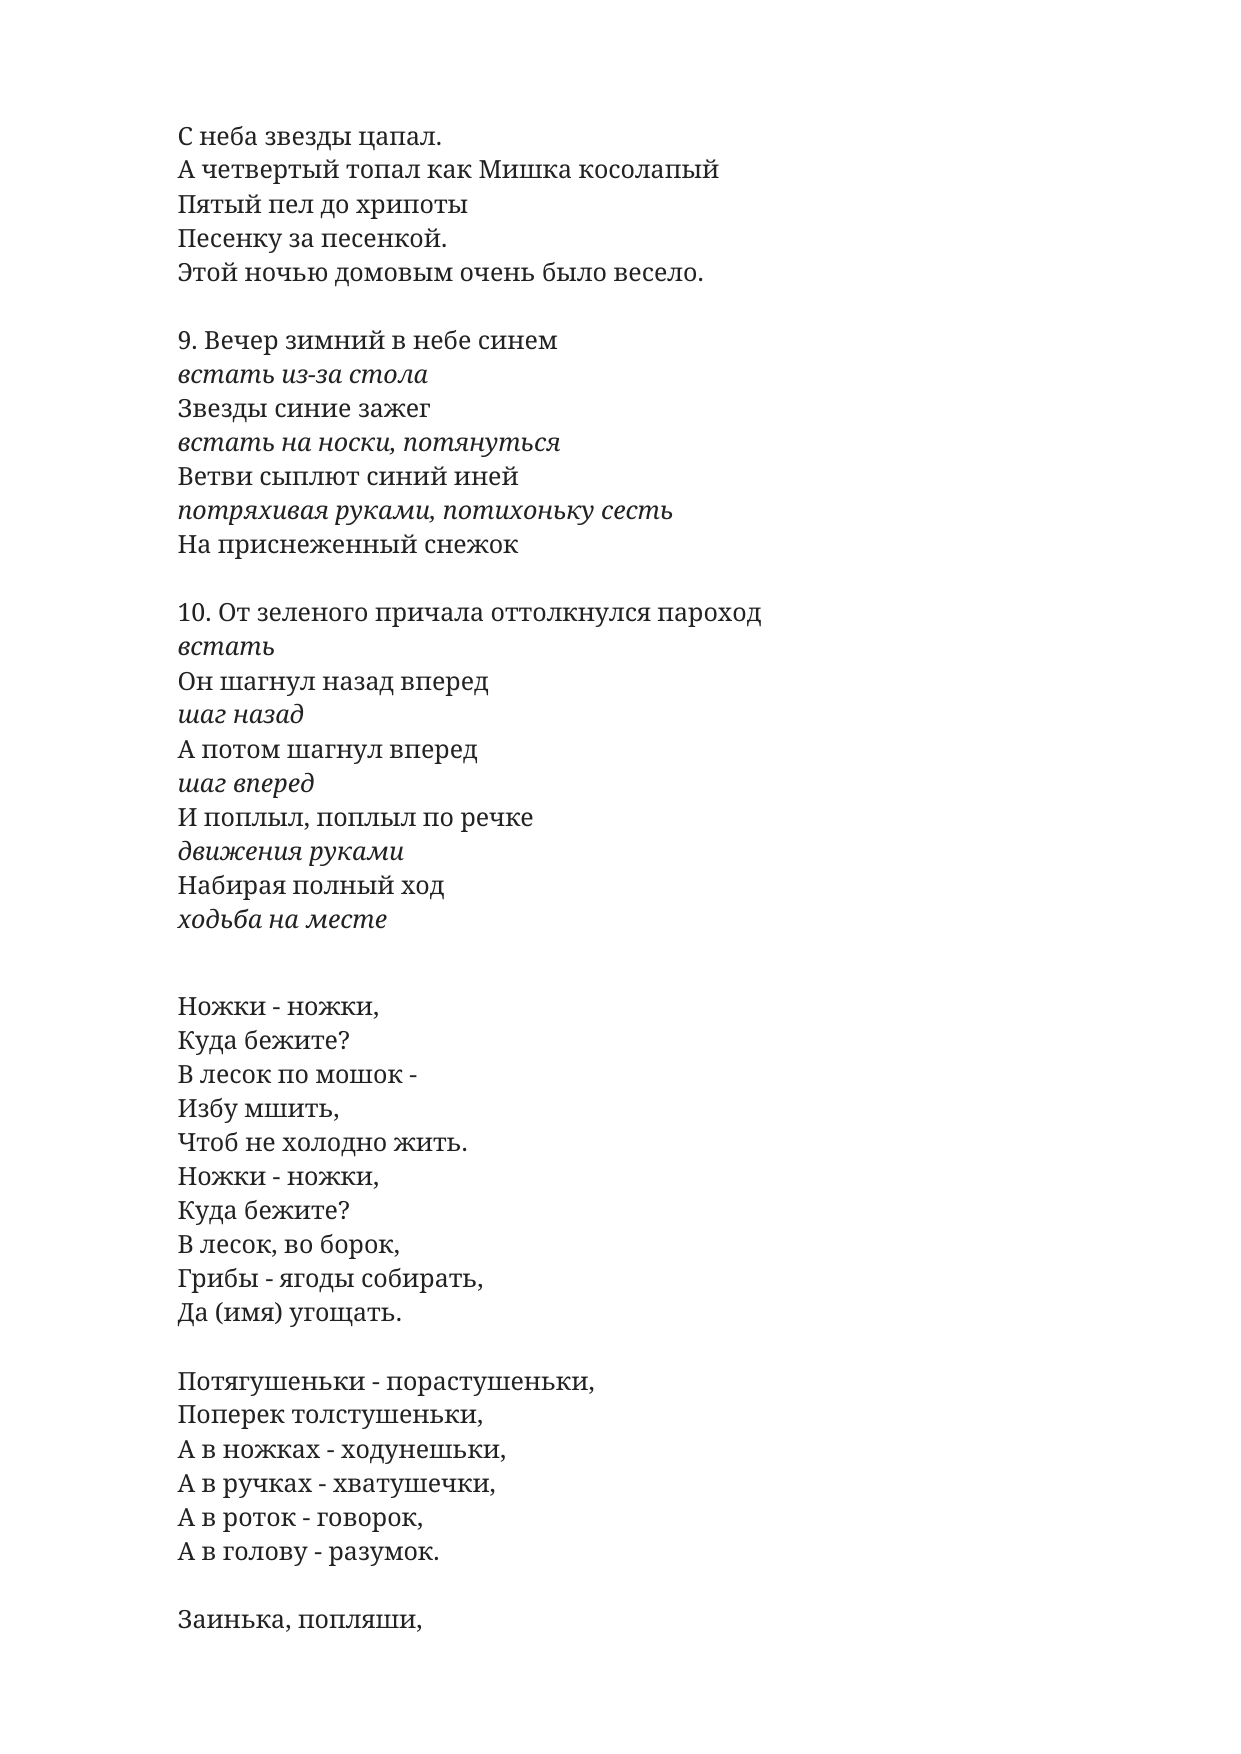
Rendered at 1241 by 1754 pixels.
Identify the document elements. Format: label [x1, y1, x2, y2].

text [177, 118, 1152, 936]
text [177, 988, 1152, 1636]
